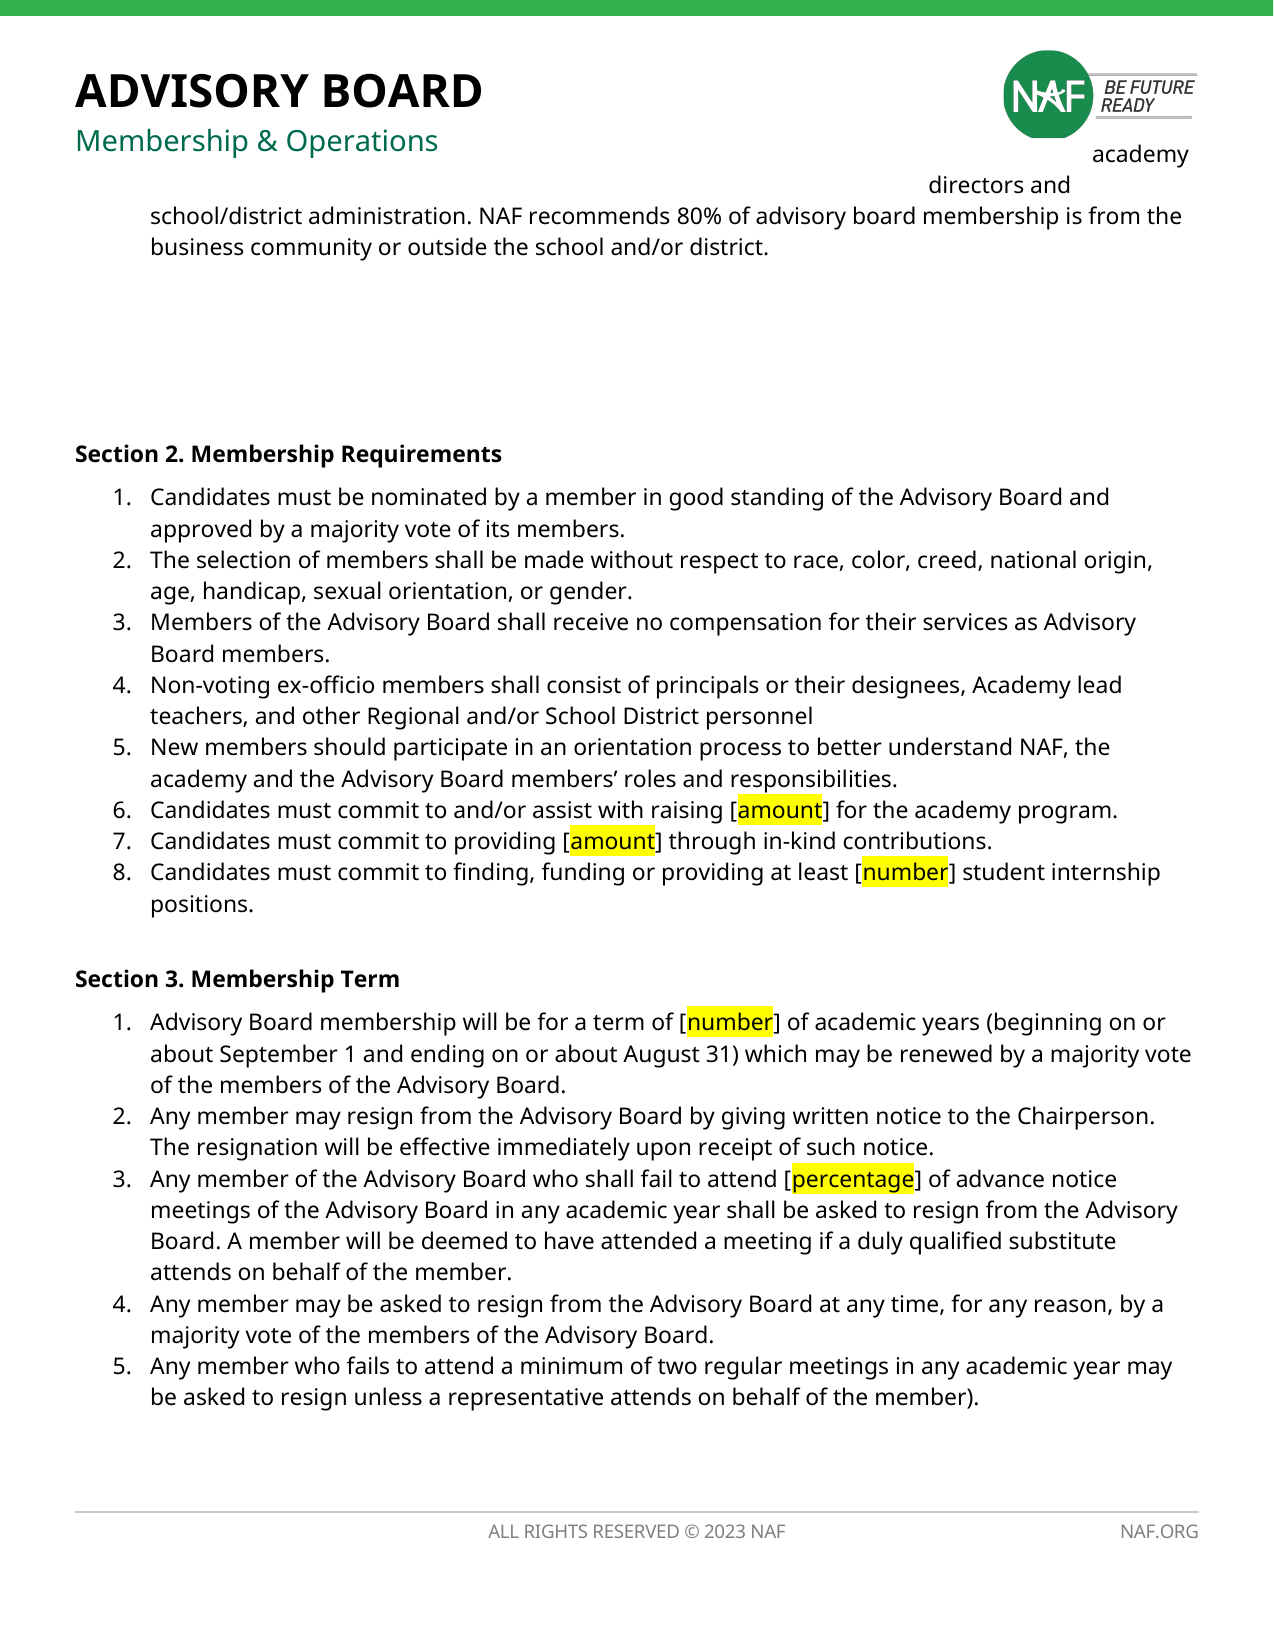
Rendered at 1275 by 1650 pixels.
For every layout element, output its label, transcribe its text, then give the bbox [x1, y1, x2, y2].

list Candidates must commit to finding, funding or providing at least [] student internship positions. [112, 856, 1200, 919]
list Candidates must be nominated by a member in good standing of the Advisory Board and approved by a majority vote of its members. [112, 481, 1200, 544]
text Section 3. Membership Term [75, 962, 1200, 994]
list Non-voting ex-officio members shall consist of principals or their designees, Academy lead teachers, and other Regional and/or School District personnel [112, 669, 1200, 731]
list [112, 106, 1200, 262]
list Any member may be asked to resign from the Advisory Board at any time, for any reason, by a majority vote of the members of the Advisory Board. [112, 1287, 1200, 1350]
list Candidates must commit to providing [] through in-kind contributions. [112, 825, 570, 856]
picture [1003, 50, 1197, 138]
list Any member may resign from the Advisory Board by giving written notice to the Chairperson. The resignation will be effective immediately upon receipt of such notice. [112, 1100, 1200, 1162]
list The selection of members shall be made without respect to race, color, creed, national origin, age, handicap, sexual orientation, or gender. [112, 544, 1200, 606]
list Any member of the Advisory Board who shall fail to attend [] of advance notice meetings of the Advisory Board in any academic year shall be asked to resign from the Advisory Board. A member will be deemed to have attended a meeting if a duly qualified substitute attends on behalf of the member. [112, 1162, 1200, 1287]
list Candidates must commit to and/or assist with raising [] for the academy program. [112, 794, 738, 825]
list Candidates must commit to providing [] through in-kind contributions. [655, 825, 1200, 856]
list Any member who fails to attend a minimum of two regular meetings in any academic year may be asked to resign unless a representative attends on behalf of the member). [112, 1350, 1200, 1412]
list Candidates must commit to and/or assist with raising [] for the academy program. [822, 794, 1200, 825]
list Members of the Advisory Board shall receive no compensation for their services as Advisory Board members. [112, 606, 1200, 669]
list Advisory Board membership will be for a term of [] of academic years (beginning on or about September 1 and ending on or about August 31) which may be renewed by a majority vote of the members of the Advisory Board. [112, 1006, 1200, 1100]
list New members should participate in an orientation process to better understand NAF, the academy and the Advisory Board members’ roles and responsibilities. [112, 731, 1200, 794]
text Section 2. Membership Requirements [75, 437, 1200, 469]
